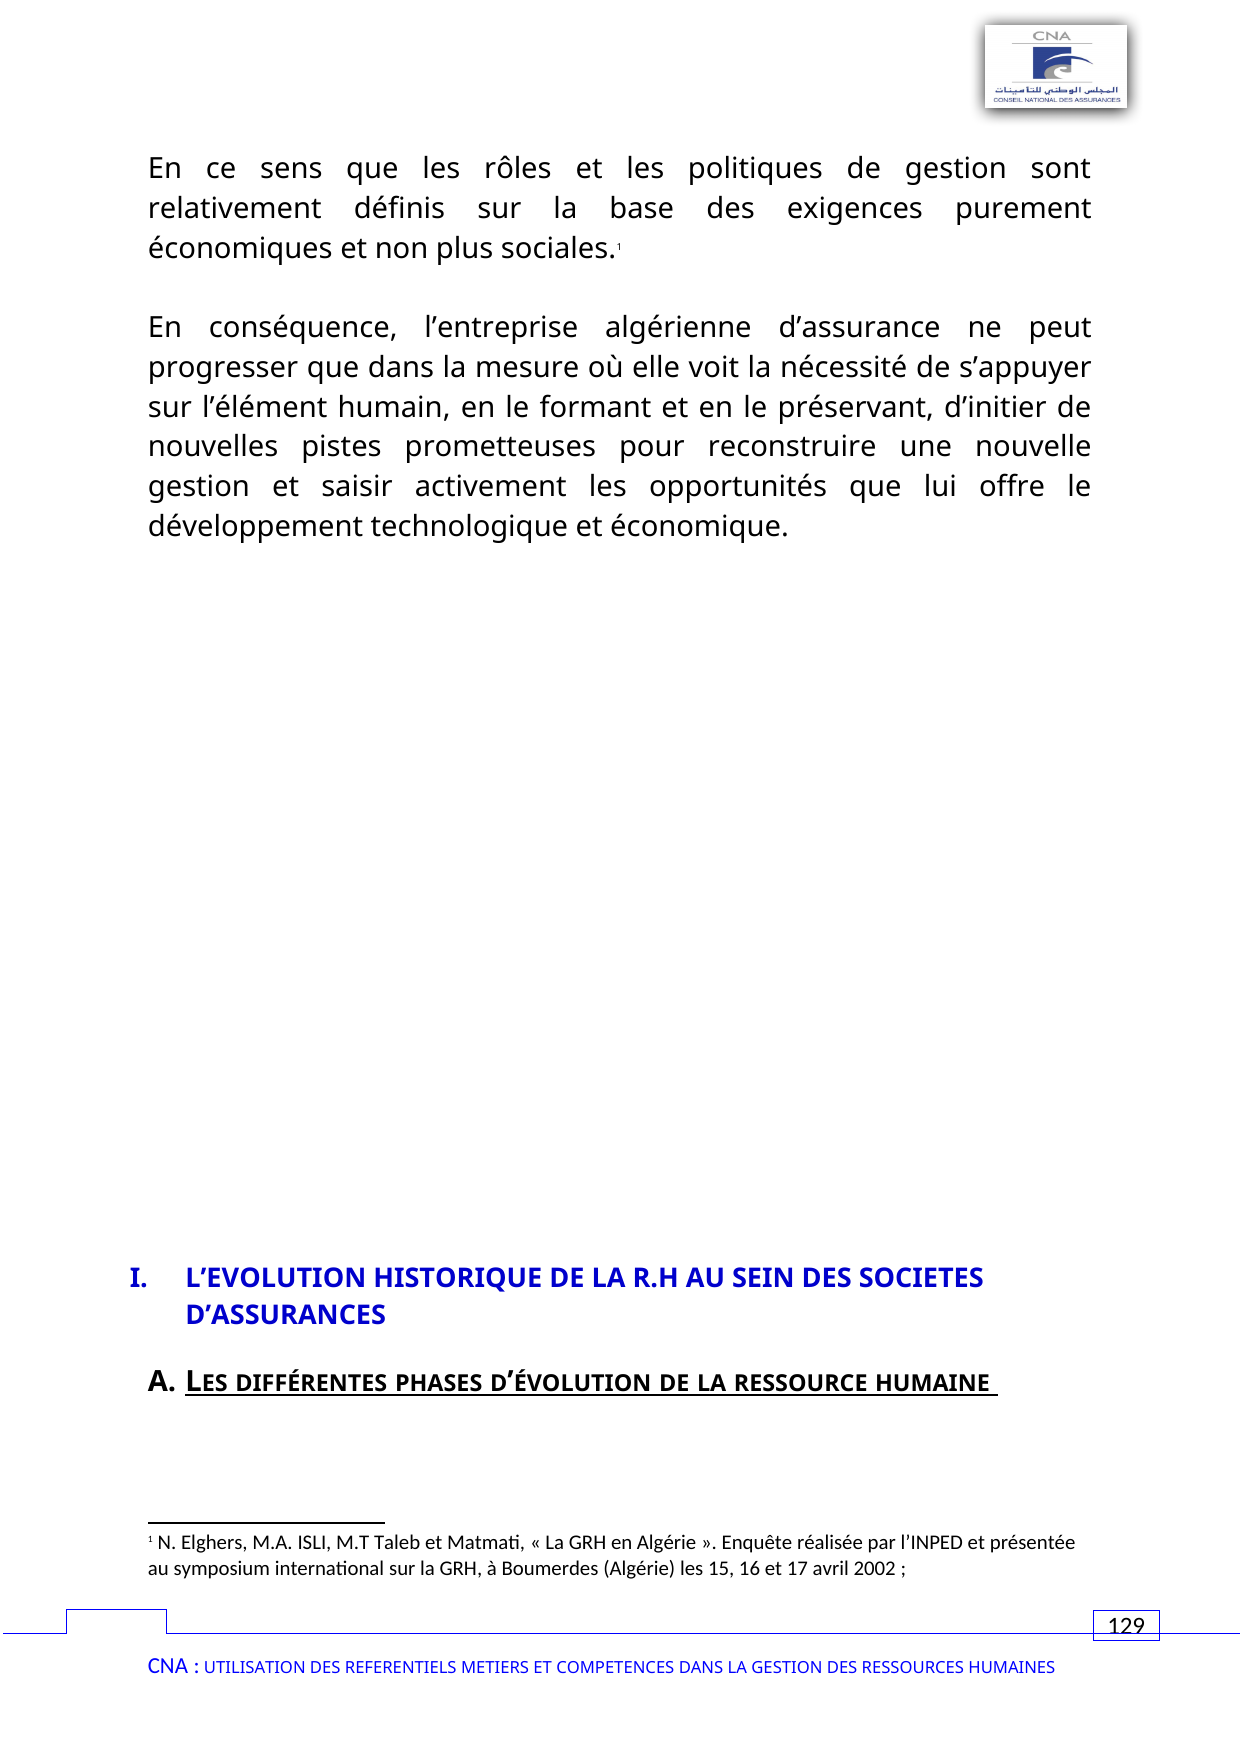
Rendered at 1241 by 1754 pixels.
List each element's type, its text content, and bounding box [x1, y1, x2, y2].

text En ce sens que les rôles et les politiques de gestion sont relativement définis sur la base des exigences purement économiques et non plus sociales. [148, 148, 1092, 267]
text En conséquence, l’entreprise algérienne d’assurance ne peut progresser que dans la mesure où elle voit la nécessité de s’appuyer sur l’élément humain, en le formant et en le préservant, d’initier de nouvelles pistes prometteuses pour reconstruire une nouvelle gestion et saisir activement les opportunités que lui offre le développement technologique et économique. [148, 306, 1092, 544]
subtitle L’EVOLUTION HISTORIQUE DE LA R.H AU SEIN DES SOCIETES D’ASSURANCES [148, 1259, 1092, 1333]
subtitle Les différentes phases d’évolution de la ressource humaine [148, 1361, 1092, 1400]
picture [985, 25, 1127, 108]
